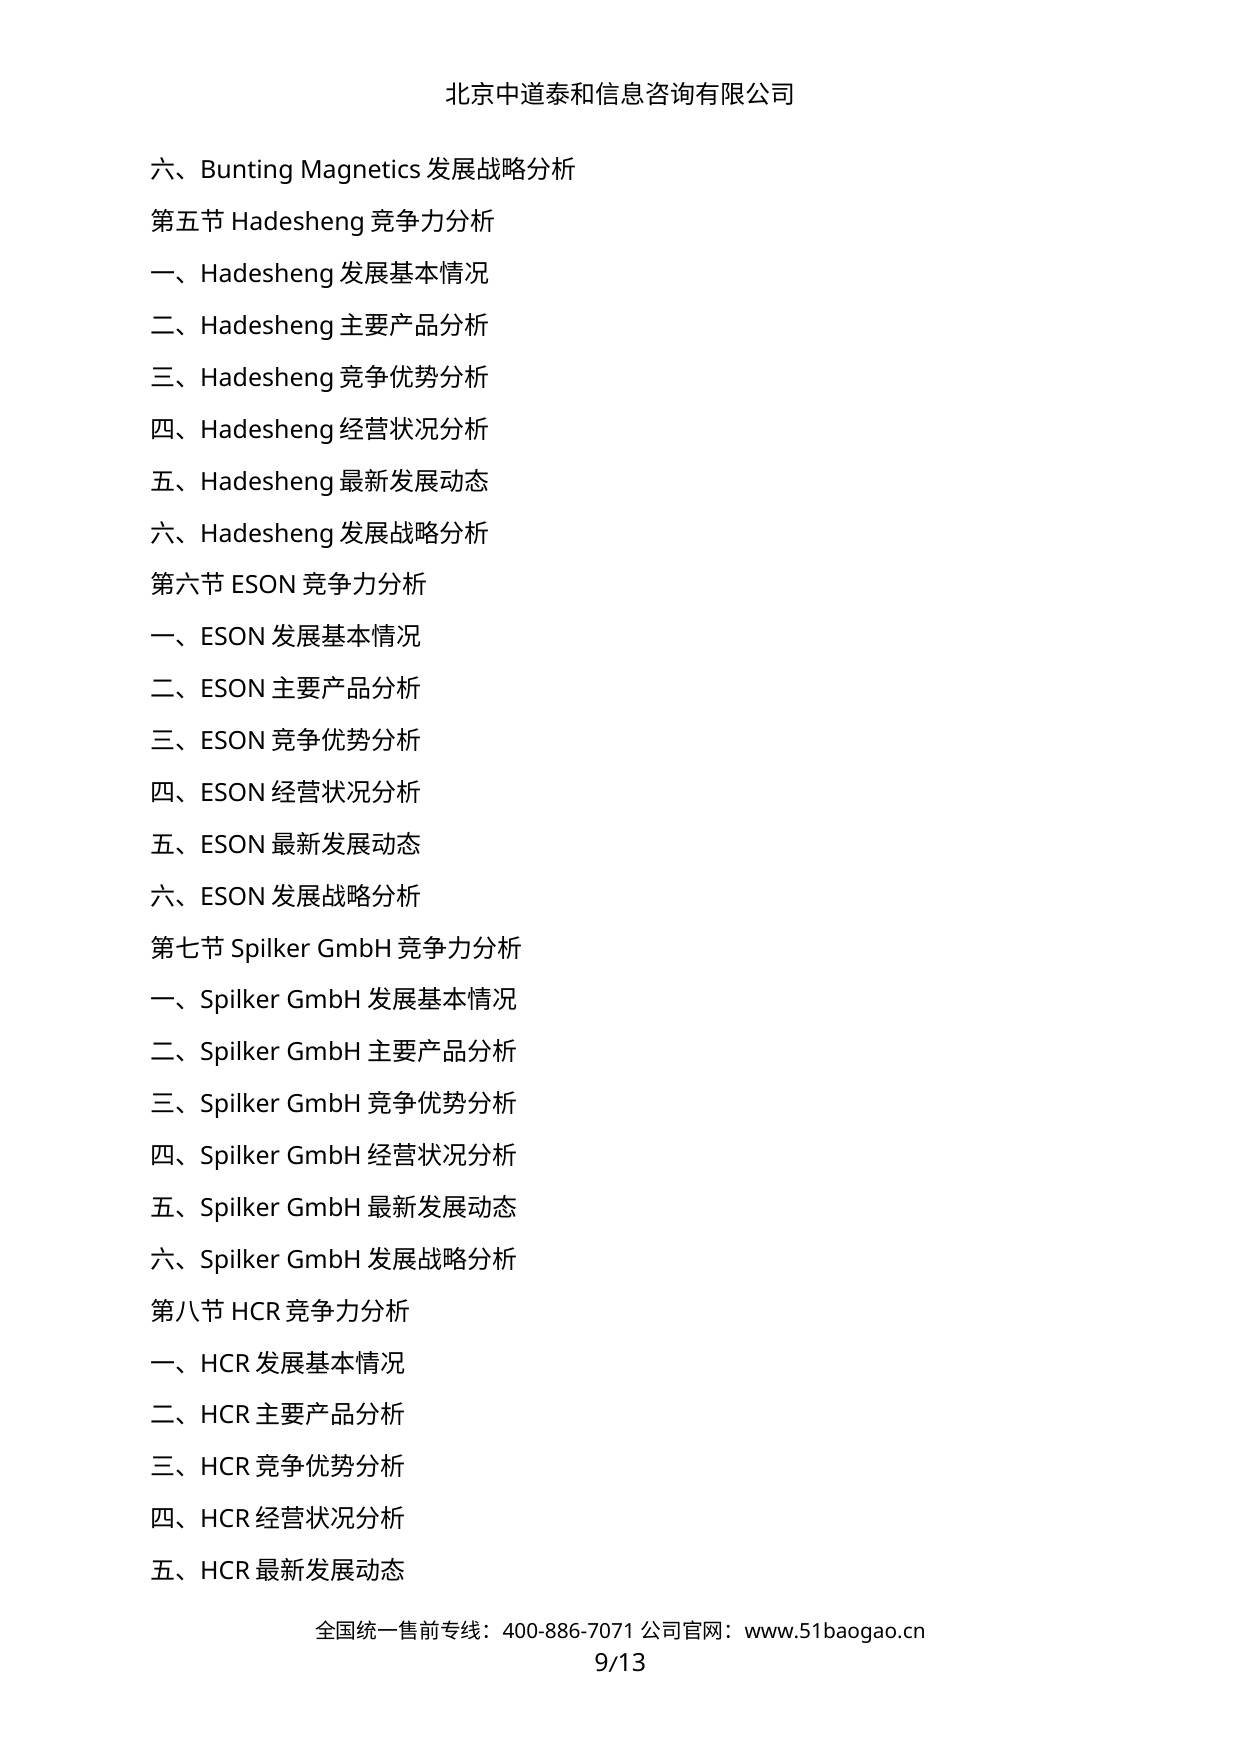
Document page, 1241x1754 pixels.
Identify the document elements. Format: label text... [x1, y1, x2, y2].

text 三、Hadesheng竞争优势分析 [150, 357, 1090, 394]
text 六、Hadesheng发展战略分析 [150, 513, 1090, 549]
text 六、ESON发展战略分析 [150, 876, 1090, 912]
text 五、HCR最新发展动态 [150, 1551, 1090, 1587]
text 四、HCR经营状况分析 [150, 1499, 1090, 1535]
text 第七节 Spilker GmbH竞争力分析 [150, 928, 1090, 964]
text 一、Hadesheng发展基本情况 [150, 254, 1090, 290]
text 一、Spilker GmbH发展基本情况 [150, 980, 1090, 1016]
text 六、Spilker GmbH发展战略分析 [150, 1239, 1090, 1276]
text 二、HCR主要产品分析 [150, 1395, 1090, 1431]
text 二、Spilker GmbH主要产品分析 [150, 1032, 1090, 1068]
text 四、Spilker GmbH经营状况分析 [150, 1136, 1090, 1172]
text 第五节 Hadesheng竞争力分析 [150, 202, 1090, 238]
text 三、Spilker GmbH竞争优势分析 [150, 1084, 1090, 1120]
text 第八节 HCR竞争力分析 [150, 1291, 1090, 1327]
text 二、Hadesheng主要产品分析 [150, 306, 1090, 342]
text 四、Hadesheng经营状况分析 [150, 409, 1090, 446]
text 第六节 ESON竞争力分析 [150, 565, 1090, 601]
text 二、ESON主要产品分析 [150, 669, 1090, 705]
text 四、ESON经营状况分析 [150, 772, 1090, 809]
text 五、ESON最新发展动态 [150, 824, 1090, 861]
text 六、Bunting Magnetics发展战略分析 [150, 150, 1090, 186]
text 三、HCR竞争优势分析 [150, 1447, 1090, 1483]
text 五、Spilker GmbH最新发展动态 [150, 1187, 1090, 1224]
text 一、ESON发展基本情况 [150, 617, 1090, 653]
text 三、ESON竞争优势分析 [150, 721, 1090, 757]
text 一、HCR发展基本情况 [150, 1343, 1090, 1379]
text 五、Hadesheng最新发展动态 [150, 461, 1090, 497]
